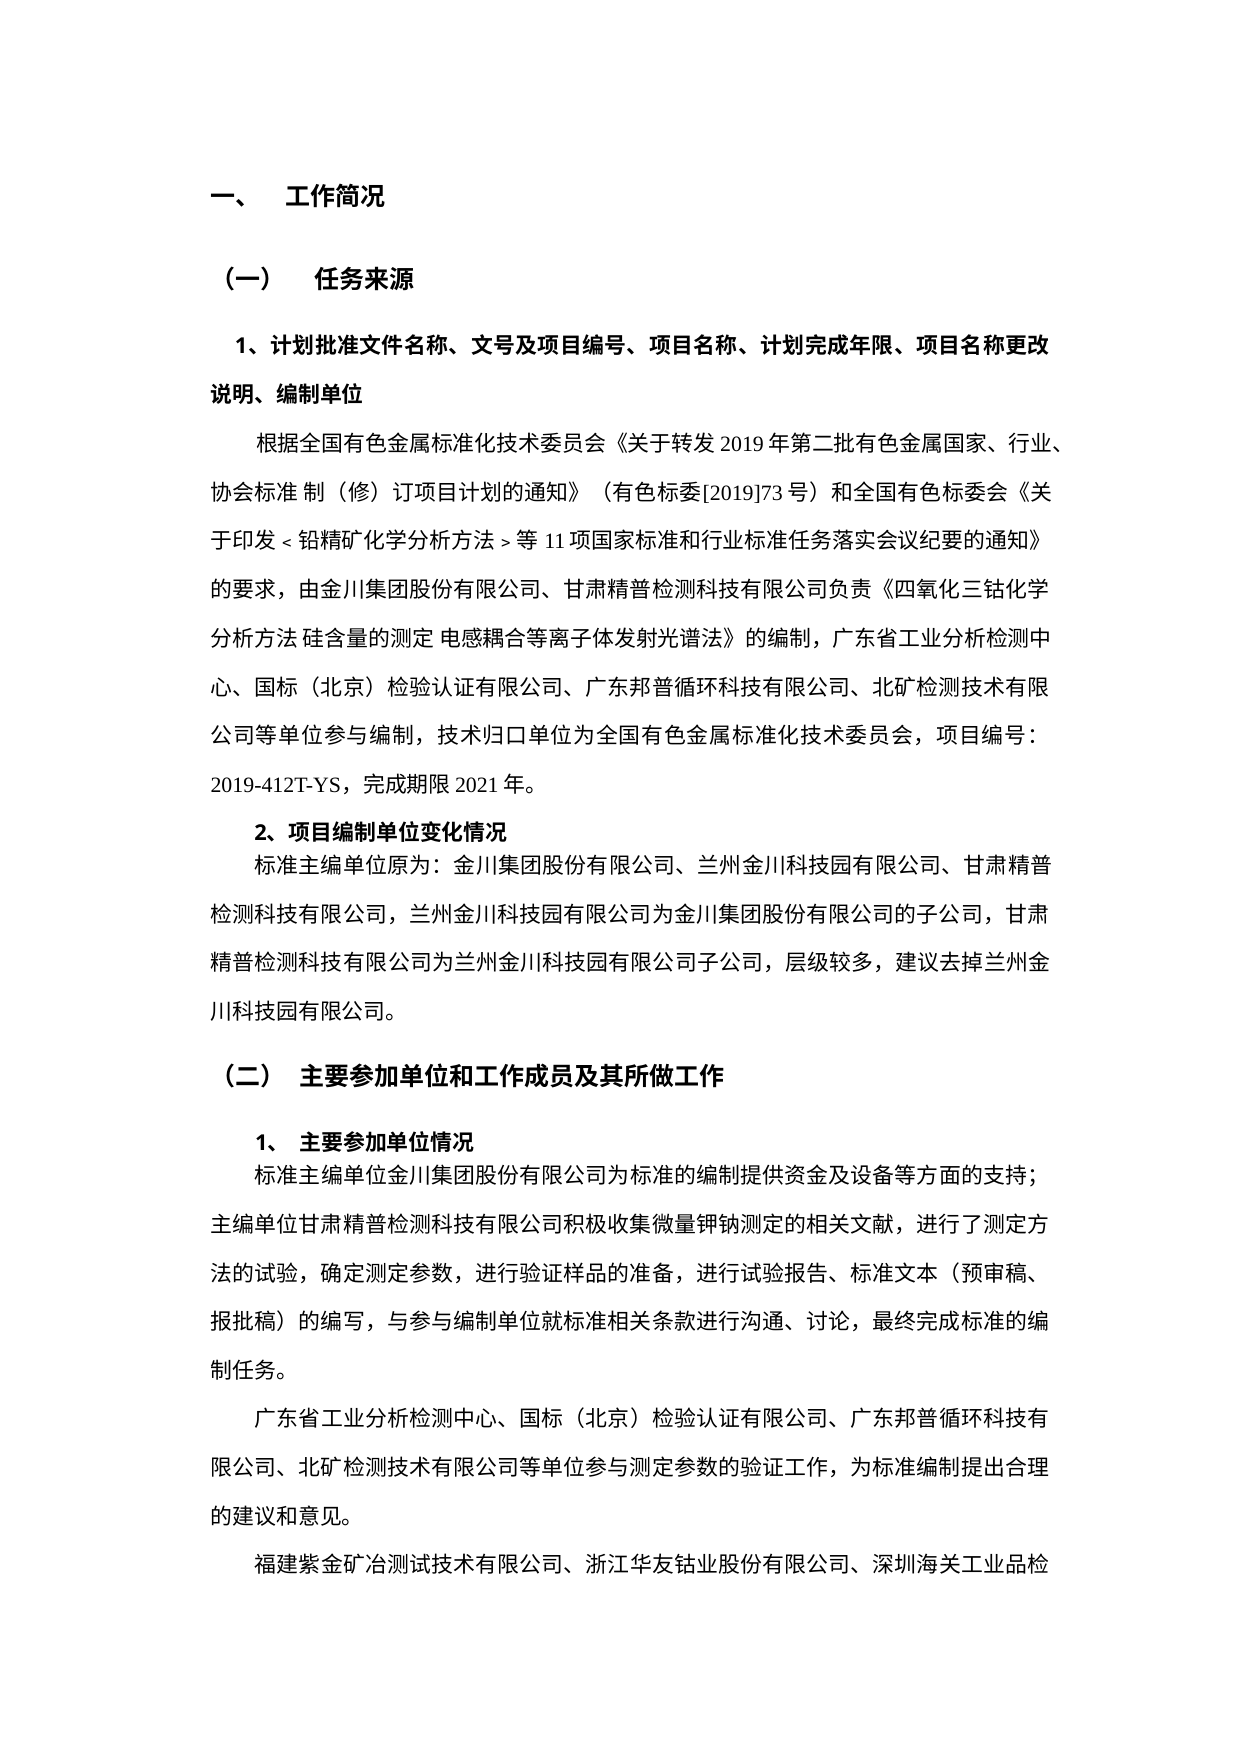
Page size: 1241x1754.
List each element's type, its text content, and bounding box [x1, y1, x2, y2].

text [210, 1547, 1053, 1579]
text 标准主编单位金川集团股份有限公司为标准的编制提供资金及设备等方面的支持；主编单位甘肃精普检测科技有限公司积极收集微量钾钠测定的相关文献，进行了测定方法的试验，确定测定参数，进行验证样品的准备，进行试验报告、标准文本（预审稿、报批稿）的编写，与参与编制单位就标准相关条款进行沟通、讨论，最终完成标准的编制任务。 [210, 1158, 1053, 1385]
list 主要参加单位情况 [255, 1125, 1053, 1158]
text 根据全国有色金属标准化技术委员会《关于转发2019年第二批有色金属国家、行业、协会标准 制（修）订项目计划的通知》（有色标委[2019]73号）和全国有色标委会《关于印发﹤铅精矿化学分析方法﹥等11项国家标准和行业标准任务落实会议纪要的通知》的要求，由金川集团股份有限公司、甘肃精普检测科技有限公司负责《四氧化三钴化学分析方法 硅含量的测定 电感耦合等离子体发射光谱法》的编制，广东省工业分析检测中心、国标（北京）检验认证有限公司、广东邦普循环科技有限公司、北矿检测技术有限公司等单位参与编制，技术归口单位为全国有色金属标准化技术委员会，项目编号：2019-412T-YS，完成期限2021年。 [210, 425, 1053, 799]
text 2、项目编制单位变化情况 [210, 815, 1053, 847]
text 广东省工业分析检测中心、国标（北京）检验认证有限公司、广东邦普循环科技有限公司、北矿检测技术有限公司等单位参与测定参数的验证工作，为标准编制提出合理的建议和意见。 [210, 1401, 1053, 1531]
list 主要参加单位和工作成员及其所做工作 [210, 1042, 1053, 1107]
text 标准主编单位原为：金川集团股份有限公司、兰州金川科技园有限公司、甘肃精普检测科技有限公司，兰州金川科技园有限公司为金川集团股份有限公司的子公司，甘肃精普检测科技有限公司为兰州金川科技园有限公司子公司，层级较多，建议去掉兰州金川科技园有限公司。 [210, 847, 1053, 1026]
list 任务来源 [210, 245, 1053, 310]
text 1、计划批准文件名称、文号及项目编号、项目名称、计划完成年限、项目名称更改说明、编制单位 [210, 328, 1053, 409]
list 工作简况 [210, 162, 1053, 227]
